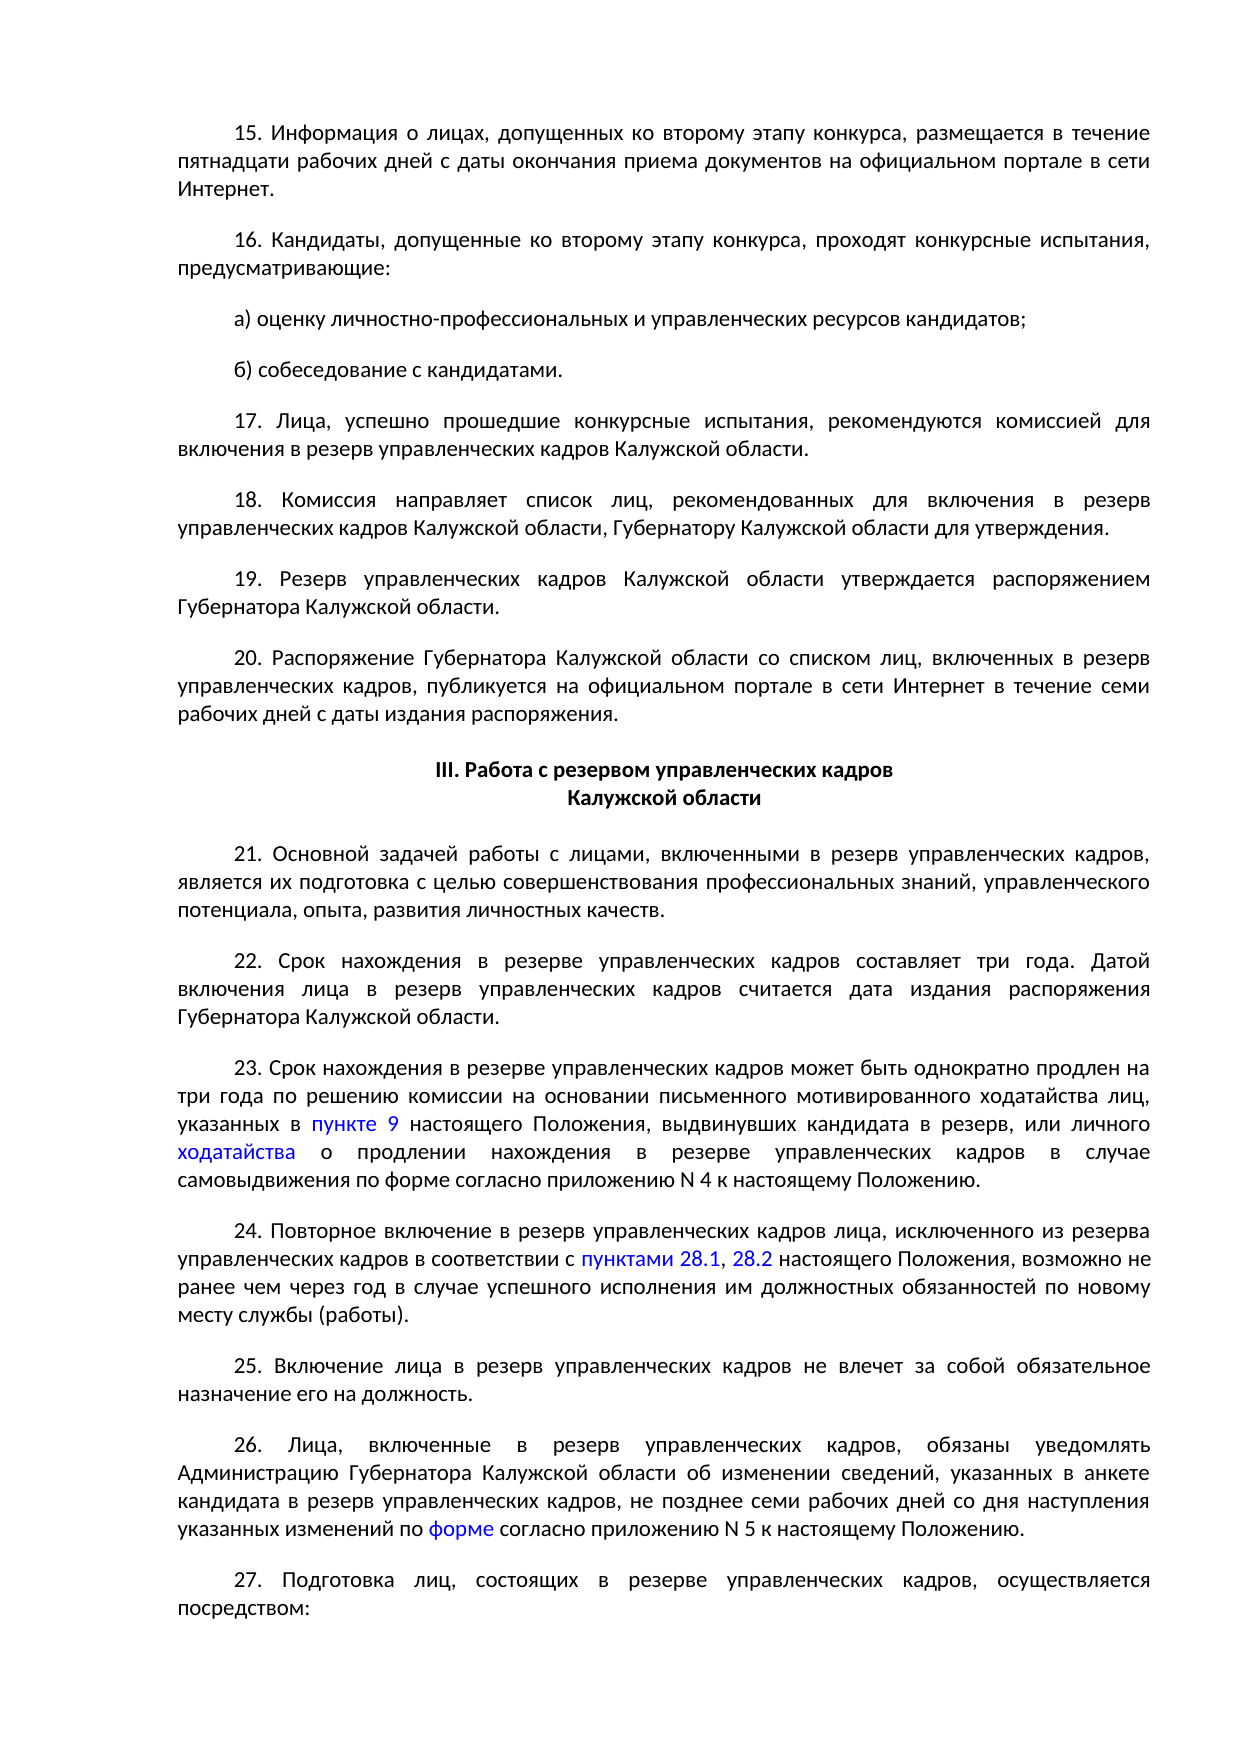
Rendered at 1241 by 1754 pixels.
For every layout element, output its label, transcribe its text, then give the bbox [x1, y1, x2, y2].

text 26. Лица, включенные в резерв управленческих кадров, обязаны уведомлять Администрацию Губернатора Калужской области об изменении сведений, указанных в анкете кандидата в резерв управленческих кадров, не позднее семи рабочих дней со дня наступления указанных изменений по форме согласно приложению N 5 к настоящему Положению. [177, 1430, 1152, 1542]
text 19. Резерв управленческих кадров Калужской области утверждается распоряжением Губернатора Калужской области. [177, 564, 1152, 620]
text 20. Распоряжение Губернатора Калужской области со списком лиц, включенных в резерв управленческих кадров, публикуется на официальном портале в сети Интернет в течение семи рабочих дней с даты издания распоряжения. [177, 643, 1152, 727]
text 17. Лица, успешно прошедшие конкурсные испытания, рекомендуются комиссией для включения в резерв управленческих кадров Калужской области. [177, 406, 1152, 462]
text а) оценку личностно-профессиональных и управленческих ресурсов кандидатов; [177, 304, 1152, 332]
text 15. Информация о лицах, допущенных ко второму этапу конкурса, размещается в течение пятнадцати рабочих дней с даты окончания приема документов на официальном портале в сети Интернет. [177, 118, 1152, 202]
text 22. Срок нахождения в резерве управленческих кадров составляет три года. Датой включения лица в резерв управленческих кадров считается дата издания распоряжения Губернатора Калужской области. [177, 946, 1152, 1030]
text 16. Кандидаты, допущенные ко второму этапу конкурса, проходят конкурсные испытания, предусматривающие: [177, 225, 1152, 281]
text 24. Повторное включение в резерв управленческих кадров лица, исключенного из резерва управленческих кадров в соответствии с пунктами 28.1, 28.2 настоящего Положения, возможно не ранее чем через год в случае успешного исполнения им должностных обязанностей по новому месту службы (работы). [177, 1216, 1152, 1328]
text 23. Срок нахождения в резерве управленческих кадров может быть однократно продлен на три года по решению комиссии на основании письменного мотивированного ходатайства лиц, указанных в пункте 9 настоящего Положения, выдвинувших кандидата в резерв, или личного ходатайства о продлении нахождения в резерве управленческих кадров в случае самовыдвижения по форме согласно приложению N 4 к настоящему Положению. [177, 1053, 1152, 1193]
text 21. Основной задачей работы с лицами, включенными в резерв управленческих кадров, является их подготовка с целью совершенствования профессиональных знаний, управленческого потенциала, опыта, развития личностных качеств. [177, 839, 1152, 923]
title Калужской области [177, 783, 1152, 811]
text 27. Подготовка лиц, состоящих в резерве управленческих кадров, осуществляется посредством: [177, 1565, 1152, 1621]
text б) собеседование с кандидатами. [177, 355, 1152, 383]
text 18. Комиссия направляет список лиц, рекомендованных для включения в резерв управленческих кадров Калужской области, Губернатору Калужской области для утверждения. [177, 485, 1152, 541]
text 25. Включение лица в резерв управленческих кадров не влечет за собой обязательное назначение его на должность. [177, 1351, 1152, 1407]
title III. Работа с резервом управленческих кадров [177, 755, 1152, 783]
